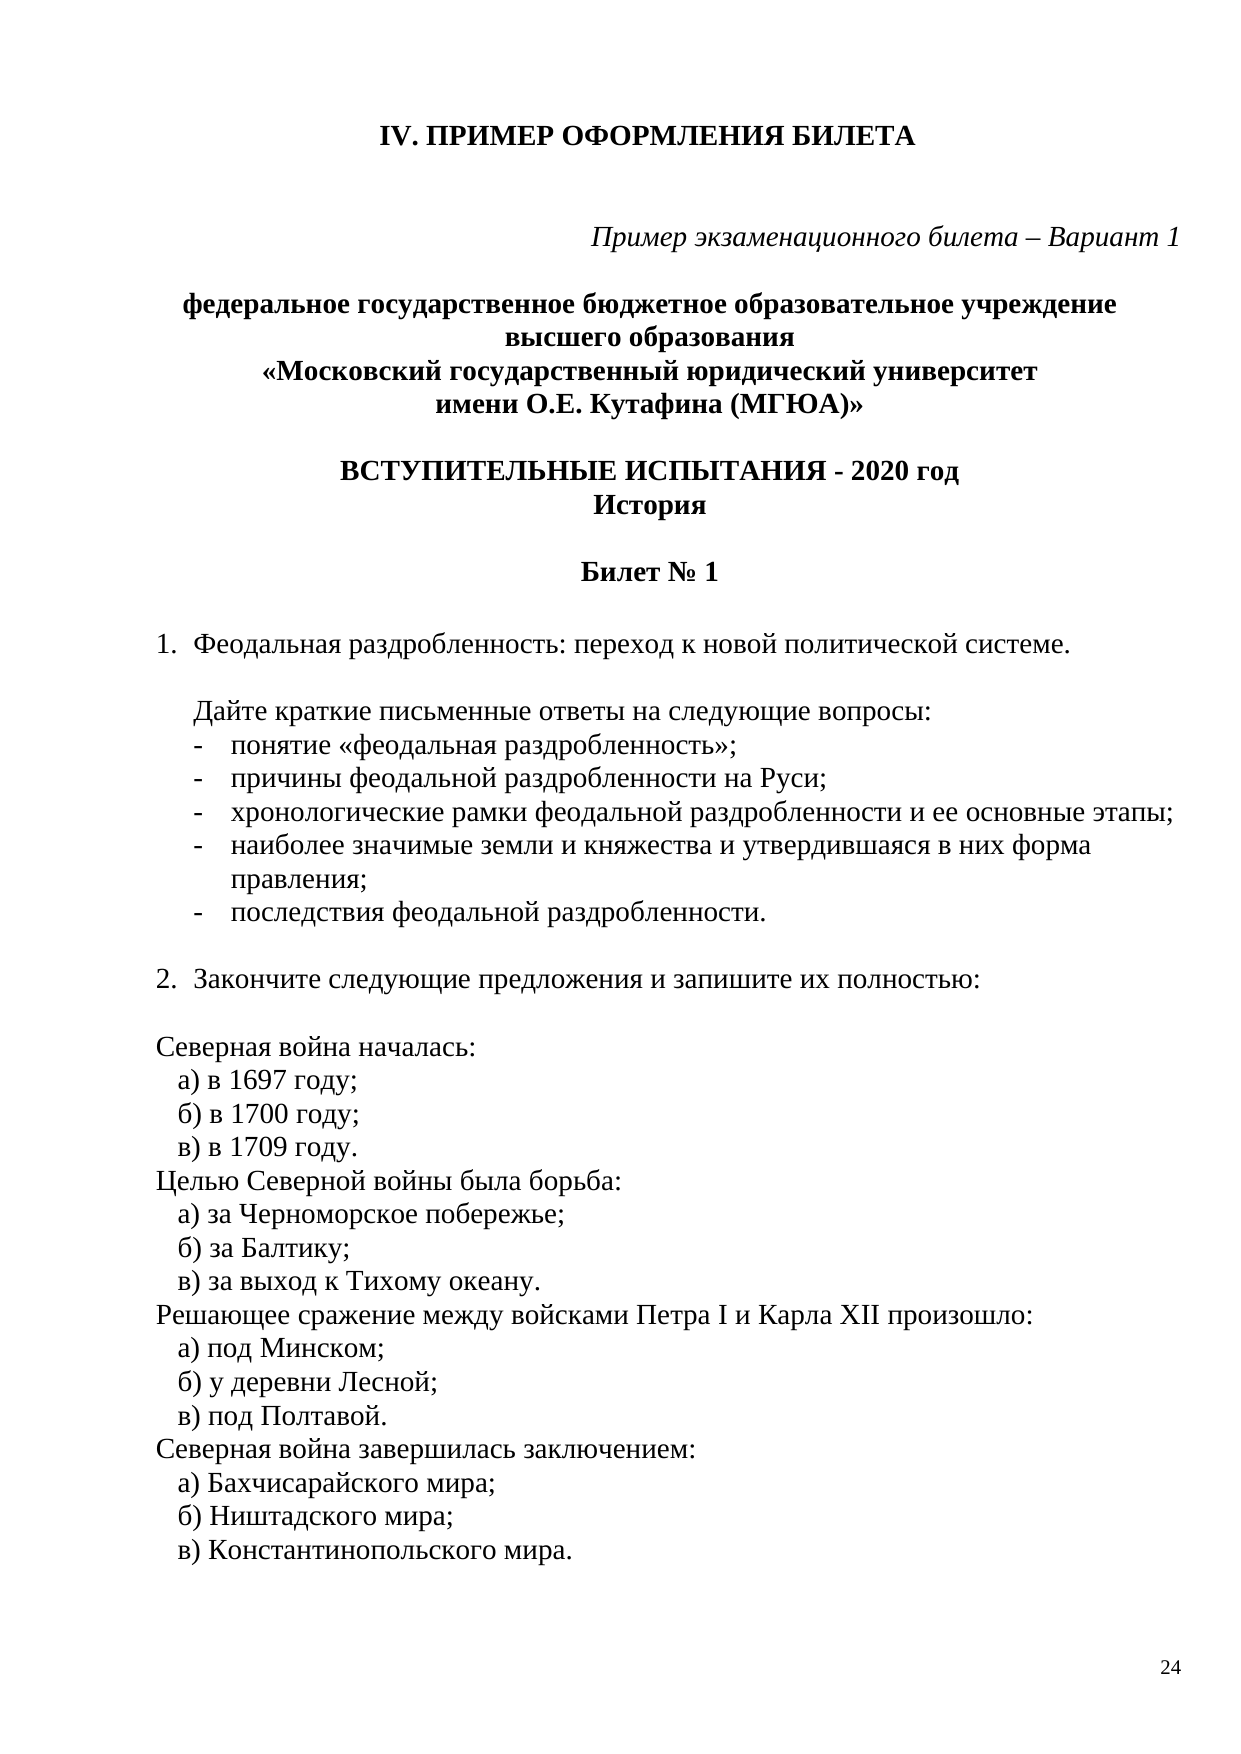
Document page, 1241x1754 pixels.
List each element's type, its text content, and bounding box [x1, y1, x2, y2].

text в) за выход к Тихому океану. [118, 1263, 1181, 1297]
text имени О.Е. Кутафина (МГЮА)» [118, 386, 1181, 420]
text ВСТУПИТЕЛЬНЫЕ ИСПЫТАНИЯ - 2020 год [118, 453, 1181, 487]
text а) под Минском; [118, 1331, 1181, 1364]
text История [118, 487, 1181, 521]
subtitle IV. ПРИМЕР ОФОРМЛЕНИЯ БИЛЕТА [118, 118, 1177, 152]
text а) в 1697 году; [118, 1062, 1181, 1096]
text высшего образования [118, 319, 1181, 353]
text федеральное государственное бюджетное образовательное учреждение [118, 286, 1181, 319]
text Северная война началась: [118, 1029, 1181, 1062]
text б) в 1700 году; [118, 1096, 1181, 1129]
text б) у деревни Лесной; [118, 1364, 1181, 1398]
list Феодальная раздробленность: переход к новой политической системе. [156, 626, 1181, 660]
text Пример экзаменационного билета – Вариант 1 [118, 219, 1181, 252]
list последствия феодальной раздробленности. [193, 894, 1181, 928]
text а) Бахчисарайского мира; [118, 1465, 1181, 1498]
text б) Ништадского мира; [118, 1498, 1181, 1532]
text в) под Полтавой. [118, 1398, 1181, 1431]
text Северная война завершилась заключением: [118, 1431, 1181, 1465]
text «Московский государственный юридический университет [118, 353, 1181, 386]
text Дайте краткие письменные ответы на следующие вопросы: [193, 693, 1181, 727]
text б) за Балтику; [118, 1230, 1181, 1263]
text в) Константинопольского мира. [118, 1532, 1181, 1565]
text а) за Черноморское побережье; [118, 1196, 1181, 1230]
list хронологические рамки феодальной раздробленности и ее основные этапы; [193, 794, 1181, 827]
list наиболее значимые земли и княжества и утвердившаяся в них форма правления; [193, 827, 1181, 894]
text Билет № 1 [118, 554, 1181, 588]
list понятие «феодальная раздробленность»; [193, 727, 1181, 760]
text Решающее сражение между войсками Петра I и Карла ХII произошло: [118, 1297, 1181, 1331]
text в) в 1709 году. [118, 1129, 1181, 1163]
text Целью Северной войны была борьба: [118, 1163, 1181, 1196]
list Закончите следующие предложения и запишите их полностью: [156, 962, 1181, 995]
list причины феодальной раздробленности на Руси; [193, 760, 1181, 794]
